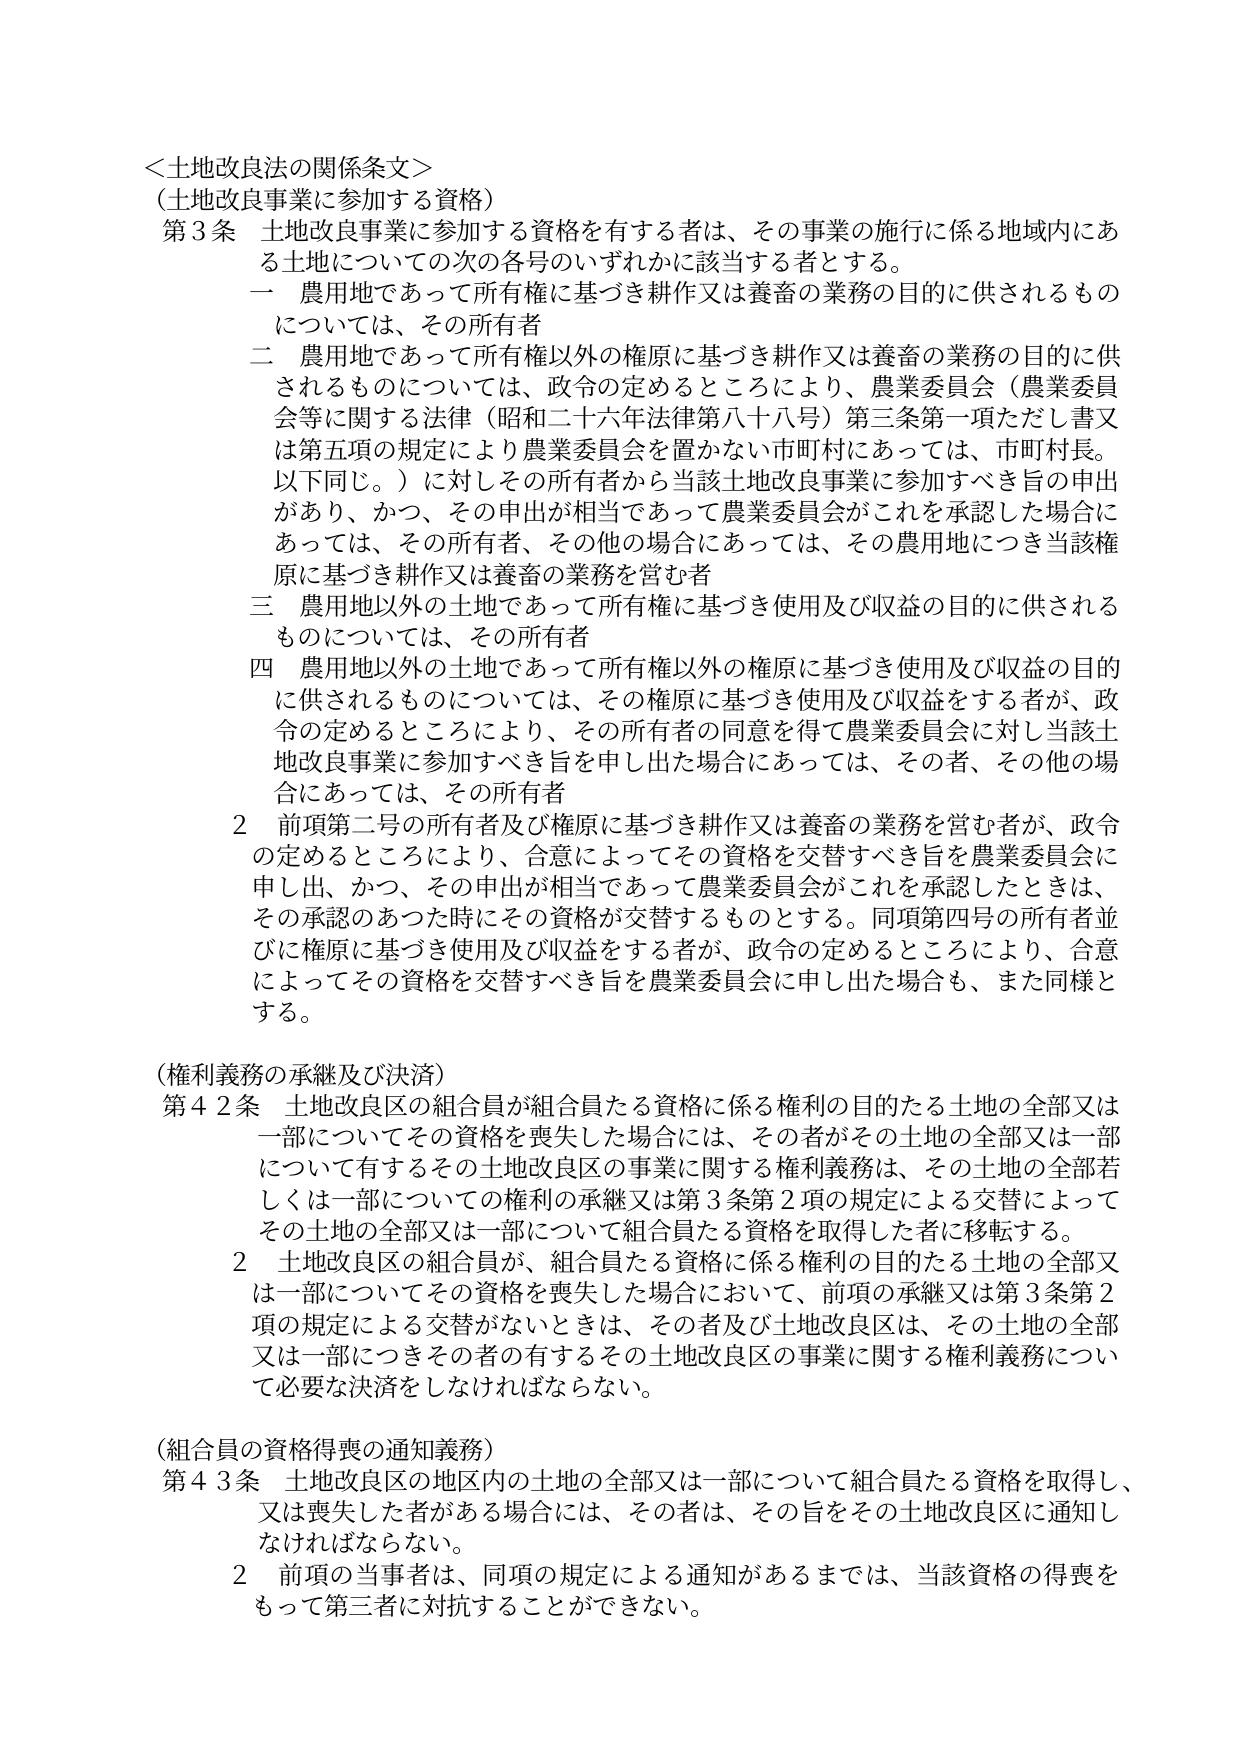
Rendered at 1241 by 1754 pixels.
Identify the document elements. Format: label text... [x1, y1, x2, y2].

text 一 農用地であって所有権に基づき耕作又は養畜の業務の目的に供されるものについては、その所有者 [249, 278, 1122, 340]
text ２ 前項の当事者は、同項の規定による通知があるまでは、当該資格の得喪をもって第三者に対抗することができない。 [227, 1559, 1122, 1622]
text 三 農用地以外の土地であって所有権に基づき使用及び収益の目的に供されるものについては、その所有者 [249, 590, 1122, 653]
text （権利義務の承継及び決済） [118, 1059, 1122, 1090]
text 第４２条 土地改良区の組合員が組合員たる資格に係る権利の目的たる土地の全部又は一部についてその資格を喪失した場合には、その者がその土地の全部又は一部について有するその土地改良区の事業に関する権利義務は、その土地の全部若しくは一部についての権利の承継又は第３条第２項の規定による交替によってその土地の全部又は一部について組合員たる資格を取得した者に移転する。 [162, 1090, 1122, 1247]
text （組合員の資格得喪の通知義務） [118, 1434, 1122, 1465]
text 第３条 土地改良事業に参加する資格を有する者は、その事業の施行に係る地域内にある土地についての次の各号のいずれかに該当する者とする。 [162, 215, 1122, 278]
text ２ 土地改良区の組合員が、組合員たる資格に係る権利の目的たる土地の全部又は一部についてその資格を喪失した場合において、前項の承継又は第３条第２項の規定による交替がないときは、その者及び土地改良区は、その土地の全部又は一部につきその者の有するその土地改良区の事業に関する権利義務について必要な決済をしなければならない。 [227, 1247, 1122, 1403]
text （土地改良事業に参加する資格） [118, 184, 1122, 215]
text 二 農用地であって所有権以外の権原に基づき耕作又は養畜の業務の目的に供されるものについては、政令の定めるところにより、農業委員会（農業委員会等に関する法律（昭和二十六年法律第八十八号）第三条第一項ただし書又は第五項の規定により農業委員会を置かない市町村にあっては、市町村長。以下同じ。）に対しその所有者から当該土地改良事業に参加すべき旨の申出があり、かつ、その申出が相当であって農業委員会がこれを承認した場合にあっては、その所有者、その他の場合にあっては、その農用地につき当該権原に基づき耕作又は養畜の業務を営む者 [249, 340, 1122, 590]
text ２ 前項第二号の所有者及び権原に基づき耕作又は養畜の業務を営む者が、政令の定めるところにより、合意によってその資格を交替すべき旨を農業委員会に申し出、かつ、その申出が相当であって農業委員会がこれを承認したときは、その承認のあつた時にその資格が交替するものとする。同項第四号の所有者並びに権原に基づき使用及び収益をする者が、政令の定めるところにより、合意によってその資格を交替すべき旨を農業委員会に申し出た場合も、また同様とする。 [227, 809, 1122, 1028]
text 第４３条 土地改良区の地区内の土地の全部又は一部について組合員たる資格を取得し、又は喪失した者がある場合には、その者は、その旨をその土地改良区に通知しなければならない。 [162, 1465, 1122, 1559]
text 四 農用地以外の土地であって所有権以外の権原に基づき使用及び収益の目的に供されるものについては、その権原に基づき使用及び収益をする者が、政令の定めるところにより、その所有者の同意を得て農業委員会に対し当該土地改良事業に参加すべき旨を申し出た場合にあっては、その者、その他の場合にあっては、その所有者 [249, 653, 1122, 809]
text ＜土地改良法の関係条文＞ [118, 153, 1122, 184]
